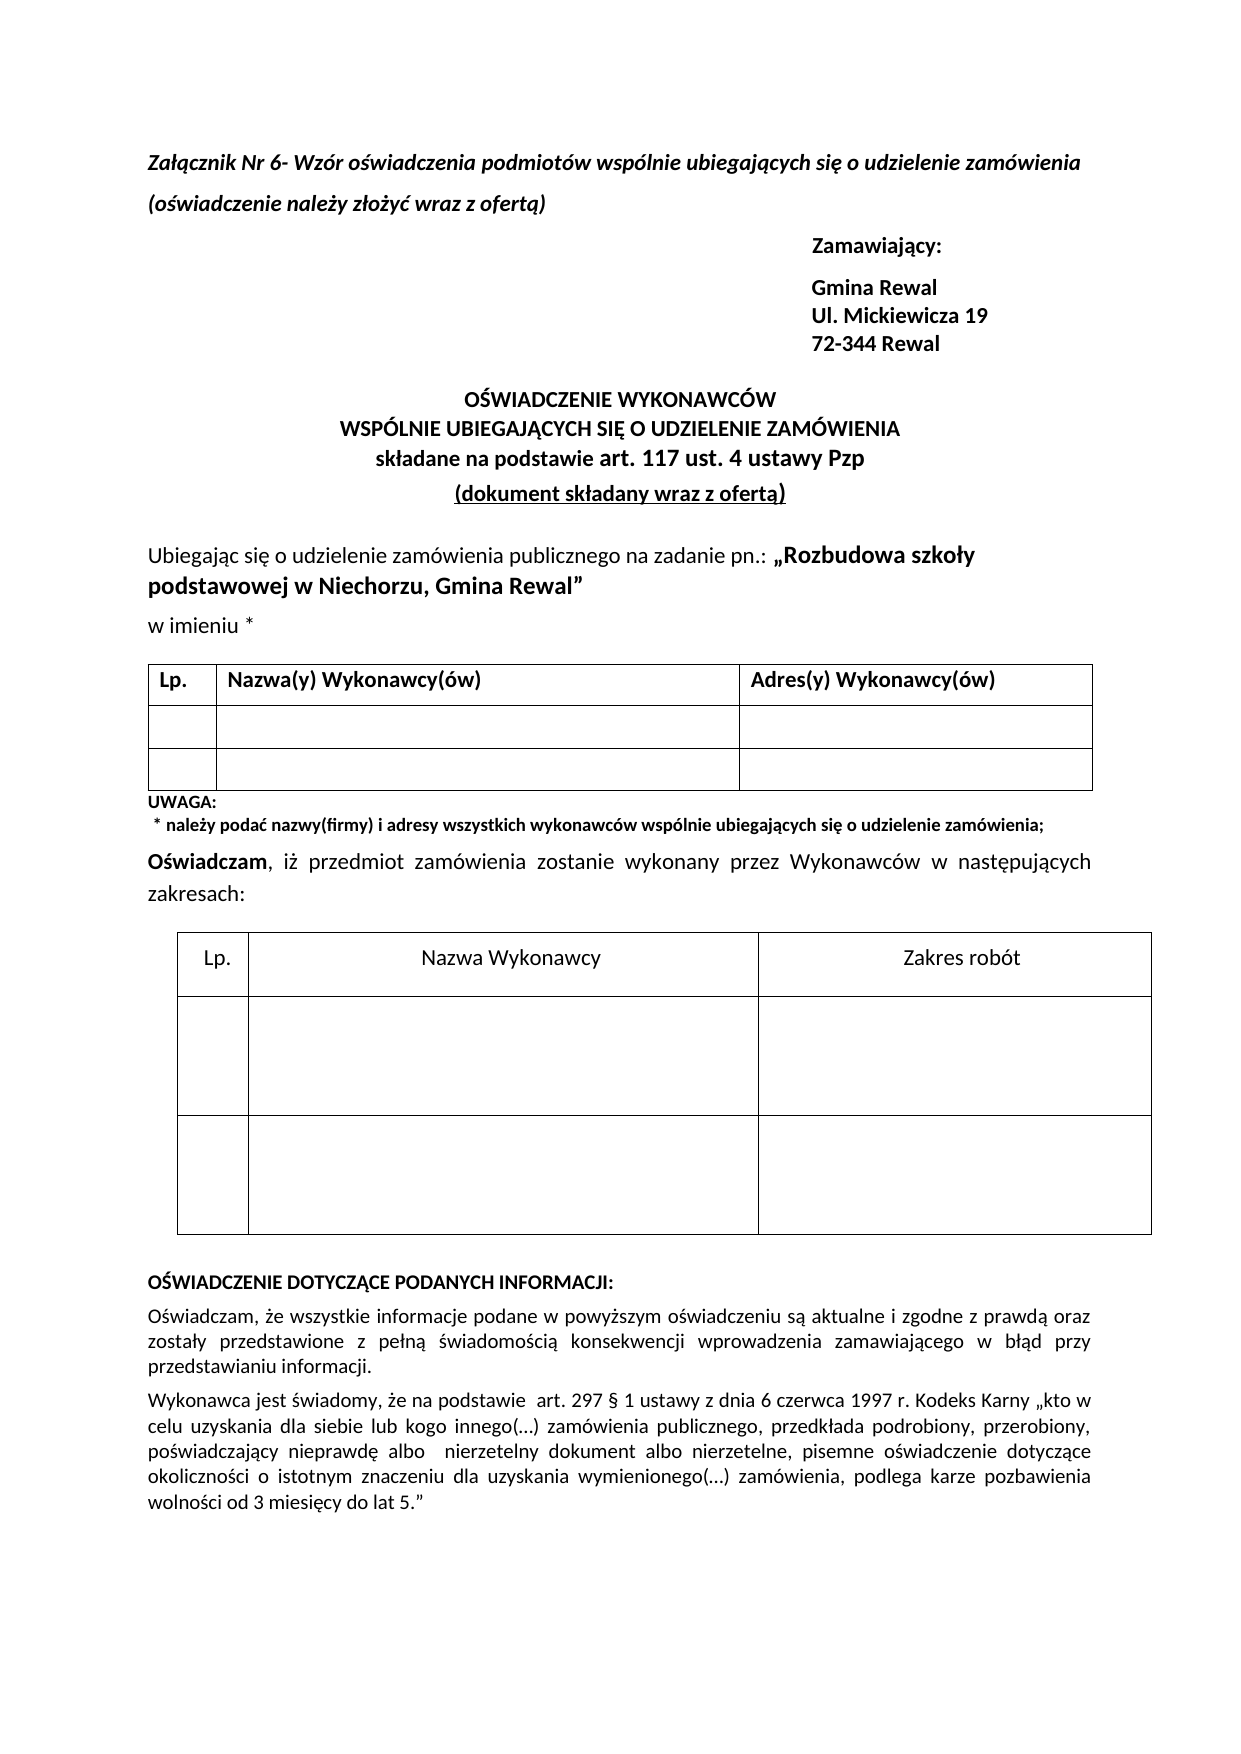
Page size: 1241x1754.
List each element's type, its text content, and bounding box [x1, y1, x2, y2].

text * należy podać nazwy(firmy) i adresy wszystkich wykonawców wspólnie ubiegających się o udzielenie zamówienia; [152, 813, 1093, 836]
text Oświadczam, iż przedmiot zamówienia zostanie wykonany przez Wykonawców w następujących zakresach: [148, 847, 1093, 907]
table_cell [217, 706, 739, 747]
text Ul. Mickiewicza 19 [738, 302, 1093, 329]
table_header Zakres robót [759, 933, 1151, 996]
text Oświadczam, że wszystkie informacje podane w powyższym oświadczeniu są aktualne i zgodne z prawdą oraz zostały przedstawione z pełną świadomością konsekwencji wprowadzenia zamawiającego w błąd przy przedstawianiu informacji. [148, 1303, 1093, 1379]
text Zamawiający: [148, 232, 1093, 259]
text w imieniu * [148, 611, 1093, 639]
table_cell [249, 1116, 758, 1234]
table_header Lp. [149, 665, 216, 705]
table_cell [759, 1116, 1151, 1234]
text OŚWIADCZENIE WYKONAWCÓW [148, 386, 1093, 414]
text Ubiegając się o udzielenie zamówienia publicznego na zadanie pn.: „Rozbudowa szkoły podstawowej w Niechorzu, Gmina Rewal” [148, 540, 1093, 601]
text Gmina Rewal [738, 273, 1093, 302]
table_cell [759, 997, 1151, 1115]
table_cell [249, 997, 758, 1115]
table_cell [178, 997, 248, 1115]
text Załącznik Nr 6- Wzór oświadczenia podmiotów wspólnie ubiegających się o udzielenie zamówienia (oświadczenie należy złożyć wraz z ofertą) [148, 148, 1093, 218]
table_cell [149, 749, 216, 789]
text (dokument składany wraz z ofertą) [148, 477, 1093, 507]
table_cell [740, 706, 1092, 747]
text OŚWIADCZENIE DOTYCZĄCE PODANYCH INFORMACJI: [148, 1269, 1093, 1294]
text Wykonawca jest świadomy, że na podstawie art. 297 § 1 ustawy z dnia 6 czerwca 1997 r. Kodeks Karny „kto w celu uzyskania dla siebie lub kogo innego(…) zamówienia publicznego, przedkłada podrobiony, przerobiony, poświadczający nieprawdę albo nierzetelny dokument albo nierzetelne, pisemne oświadczenie dotyczące okoliczności o istotnym znaczeniu dla uzyskania wymienionego(…) zamówienia, podlega karze pozbawienia wolności od 3 miesięcy do lat 5.” [148, 1387, 1093, 1514]
table_cell [217, 749, 739, 789]
table_cell [178, 1116, 248, 1234]
table_header Nazwa Wykonawcy [249, 933, 758, 996]
table_cell [149, 706, 216, 747]
text 72-344 Rewal [738, 329, 1093, 358]
table_header Adres(y) Wykonawcy(ów) [740, 665, 1092, 705]
table_header Nazwa(y) Wykonawcy(ów) [217, 665, 739, 705]
table_cell [740, 749, 1092, 789]
table_header Lp. [178, 933, 248, 996]
text UWAGA: [148, 791, 1093, 813]
text WSPÓLNIE UBIEGAJĄCYCH SIĘ O UDZIELENIE ZAMÓWIENIA [148, 414, 1093, 442]
text składane na podstawie art. 117 ust. 4 ustawy Pzp [148, 442, 1093, 472]
